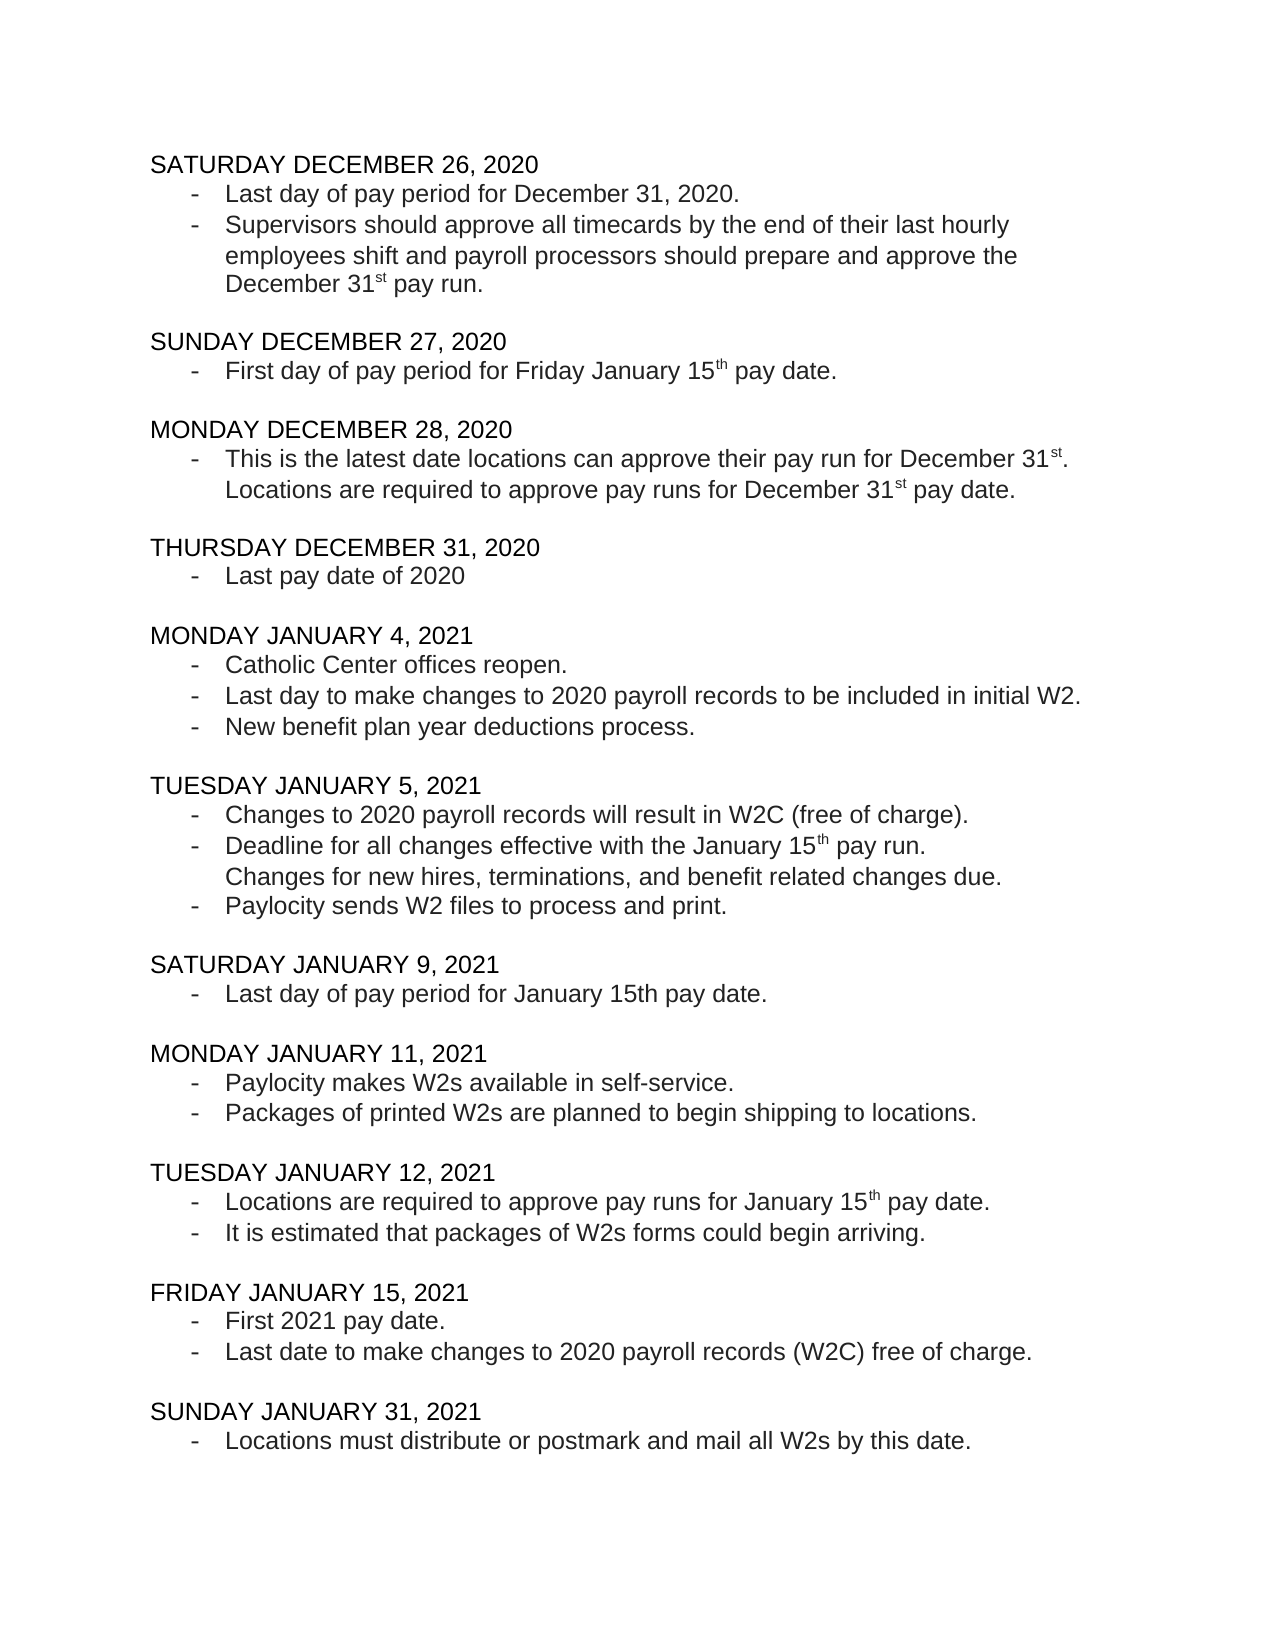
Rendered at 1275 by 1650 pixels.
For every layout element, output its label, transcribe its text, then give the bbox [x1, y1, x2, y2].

list Paylocity makes W2s available in self-service. [187, 1067, 1125, 1098]
list Catholic Center offices reopen. [187, 650, 1125, 681]
text TUESDAY JANUARY 12, 2021 [150, 1158, 1125, 1187]
list Packages of printed W2s are planned to begin shipping to locations. [187, 1098, 1125, 1129]
text TUESDAY JANUARY 5, 2021 [150, 771, 1125, 800]
list First day of pay period for Friday January 15th pay date. [187, 356, 1125, 387]
text SATURDAY JANUARY 9, 2021 [150, 950, 1125, 979]
text MONDAY DECEMBER 28, 2020 [150, 415, 1125, 444]
text MONDAY JANUARY 11, 2021 [150, 1039, 1125, 1067]
list Last pay date of 2020 [187, 561, 1125, 592]
text FRIDAY JANUARY 15, 2021 [150, 1277, 1125, 1306]
text MONDAY JANUARY 4, 2021 [150, 621, 1125, 650]
list Last day of pay period for December 31, 2020. [187, 179, 1125, 210]
list Changes for new hires, terminations, and benefit related changes due. [225, 862, 1125, 891]
list It is estimated that packages of W2s forms could begin arriving. [187, 1218, 1125, 1249]
list Deadline for all changes effective with the January 15th pay run. [187, 831, 1125, 862]
list Paylocity sends W2 files to process and print. [187, 891, 1125, 922]
list Last date to make changes to 2020 payroll records (W2C) free of charge. [187, 1337, 1125, 1368]
list Last day of pay period for January 15th pay date. [187, 979, 1125, 1010]
list New benefit plan year deductions process. [187, 712, 1125, 742]
text SUNDAY JANUARY 31, 2021 [150, 1397, 1125, 1426]
list Locations must distribute or postmark and mail all W2s by this date. [187, 1426, 1125, 1457]
list Supervisors should approve all timecards by the end of their last hourly employees shift and payroll processors should prepare and approve the December 31st pay run. [187, 210, 1125, 298]
text THURSDAY DECEMBER 31, 2020 [150, 532, 1125, 561]
list This is the latest date locations can approve their pay run for December 31st. Locations are required to approve pay runs for December 31st pay date. [187, 444, 1125, 504]
list First 2021 pay date. [187, 1306, 1125, 1337]
list Locations are required to approve pay runs for January 15th pay date. [187, 1187, 1125, 1218]
list Last day to make changes to 2020 payroll records to be included in initial W2. [187, 681, 1125, 712]
text SUNDAY DECEMBER 27, 2020 [150, 327, 1125, 356]
text SATURDAY DECEMBER 26, 2020 [150, 150, 1125, 179]
list Changes to 2020 payroll records will result in W2C (free of charge). [187, 800, 1125, 831]
